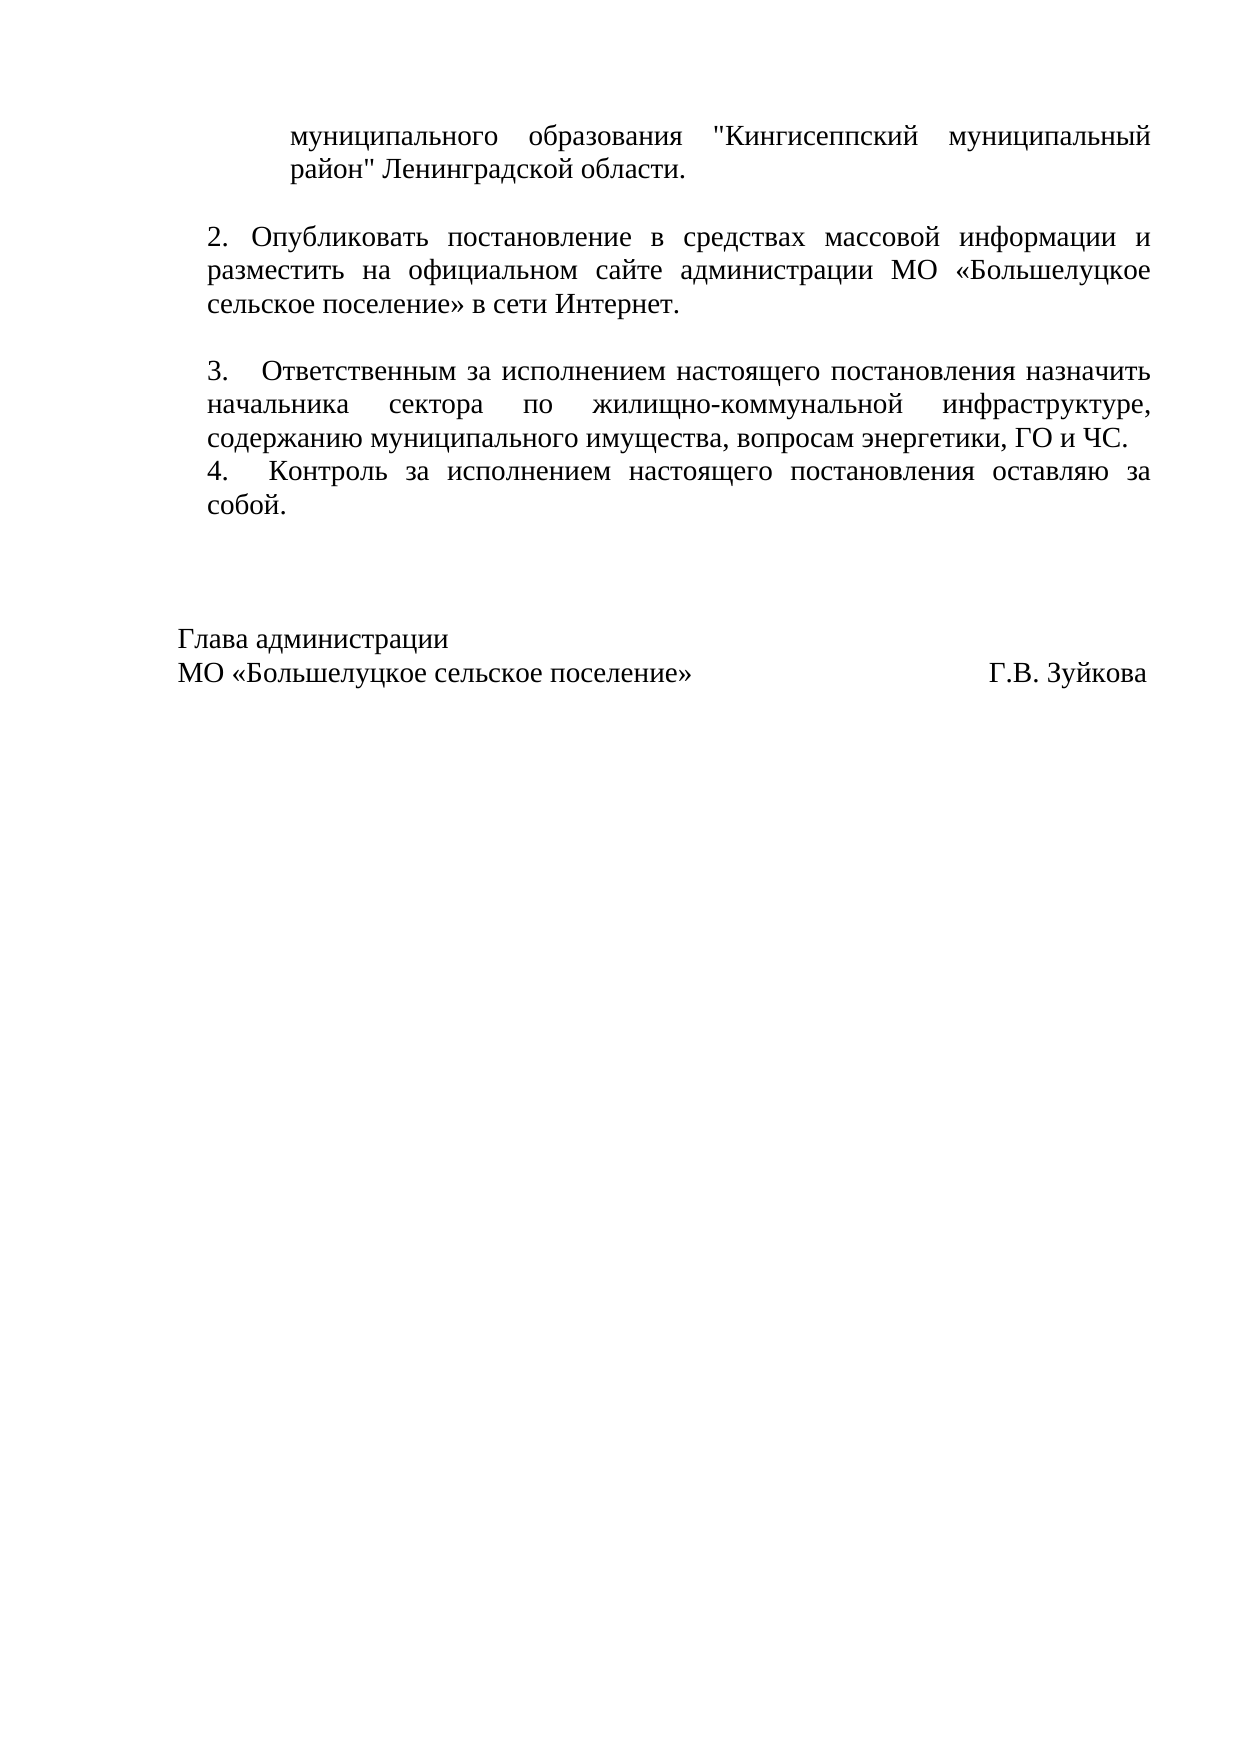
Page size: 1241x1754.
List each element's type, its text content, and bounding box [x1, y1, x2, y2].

text Глава администрации [177, 621, 1152, 655]
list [252, 118, 1152, 185]
list Ответственным за исполнением настоящего постановления назначить начальника сектора по жилищно-коммунальной инфраструктуре, содержанию муниципального имущества, вопросам энергетики, ГО и ЧС. [207, 353, 1152, 453]
list Контроль за исполнением настоящего постановления оставляю за собой. [207, 453, 1152, 521]
list Опубликовать постановление в средствах массовой информации и разместить на официальном сайте администрации МО «Большелуцкое сельское поселение» в сети Интернет. [207, 219, 1152, 319]
text МО «Большелуцкое сельское поселение» Г.В. Зуйкова [177, 655, 1152, 688]
